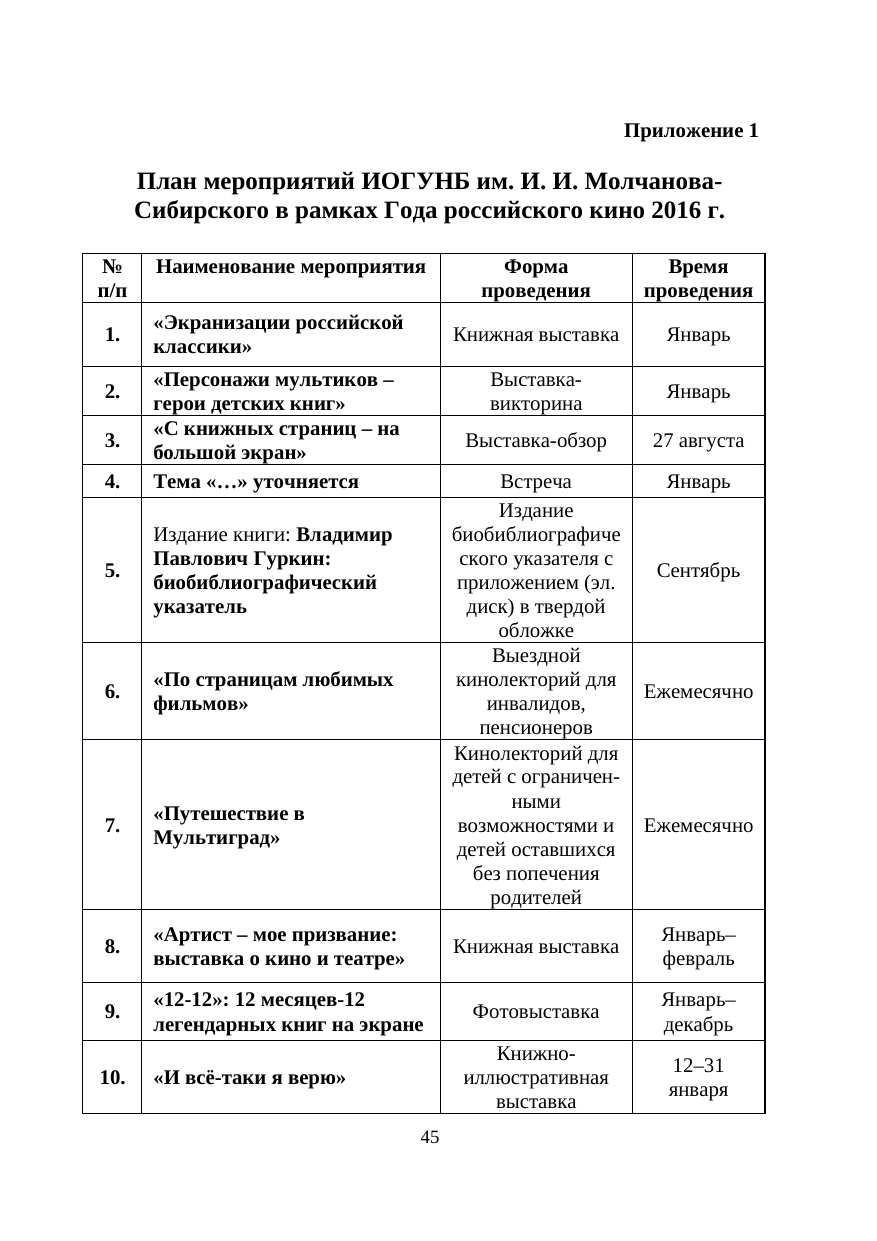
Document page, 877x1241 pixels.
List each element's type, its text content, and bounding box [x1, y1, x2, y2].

table_cell 5. [83, 498, 141, 642]
table_cell Январь–декабрь [633, 983, 764, 1040]
table_cell Январь [633, 303, 764, 366]
table_cell 10. [83, 1041, 141, 1113]
table_cell 2. [83, 367, 141, 415]
table_cell Январь–февраль [633, 910, 764, 982]
table_cell 4. [83, 465, 141, 497]
table_cell 3. [83, 416, 141, 464]
table_cell Выставка-викторина [441, 367, 632, 415]
table_header № п/п [83, 254, 141, 302]
table_cell Книжно-иллюстративная выставка [441, 1041, 632, 1113]
table_cell Выездной кинолекторий для инвалидов, пенсионеров [441, 643, 632, 739]
table_cell «Путешествие в Мультиград» [142, 740, 440, 909]
text План мероприятий ИОГУНБ им. И. И. Молчанова-Сибирского в рамках Года российского кино 2016 г. [100, 166, 759, 224]
table_cell «Артист – мое призвание: выставка о кино и театре» [142, 910, 440, 982]
table_cell «Экранизации российской классики» [142, 303, 440, 366]
table_cell «По страницам любимых фильмов» [142, 643, 440, 739]
table_cell Издание биобиблиографического указателя с приложением (эл. диск) в твердой обложке [441, 498, 632, 642]
table_cell Январь [633, 367, 764, 415]
table_cell «И всё-таки я верю» [142, 1041, 440, 1113]
table_cell Ежемесячно [633, 740, 764, 909]
table_cell Выставка-обзор [441, 416, 632, 464]
table_cell «Персонажи мультиков – герои детских книг» [142, 367, 440, 415]
table_cell Встреча [441, 465, 632, 497]
text Приложение 1 [100, 118, 759, 142]
table_cell 6. [83, 643, 141, 739]
table_cell Сентябрь [633, 498, 764, 642]
table_cell Книжная выставка [441, 910, 632, 982]
table_cell 8. [83, 910, 141, 982]
table_header Наименование мероприятия [142, 254, 440, 302]
table_cell Ежемесячно [633, 643, 764, 739]
table_cell «12-12»: 12 месяцев-12 легендарных книг на экране [142, 983, 440, 1040]
table_cell 12–31 января [633, 1041, 764, 1113]
table_cell 1. [83, 303, 141, 366]
table_cell 9. [83, 983, 141, 1040]
table_cell Издание книги: Владимир Павлович Гуркин: биобиблиографический указатель [142, 498, 440, 642]
table_cell 7. [83, 740, 141, 909]
table_cell Фотовыставка [441, 983, 632, 1040]
table_cell Тема «…» уточняется [142, 465, 440, 497]
table_cell 27 августа [633, 416, 764, 464]
table_header Форма проведения [441, 254, 632, 302]
table_cell «С книжных страниц – на большой экран» [142, 416, 440, 464]
table_cell Кинолекторий для детей с ограничен-ными возможностями и детей оставшихся без попечения родителей [441, 740, 632, 909]
table_cell Январь [633, 465, 764, 497]
table_cell Книжная выставка [441, 303, 632, 366]
table_header Время проведения [633, 254, 764, 302]
